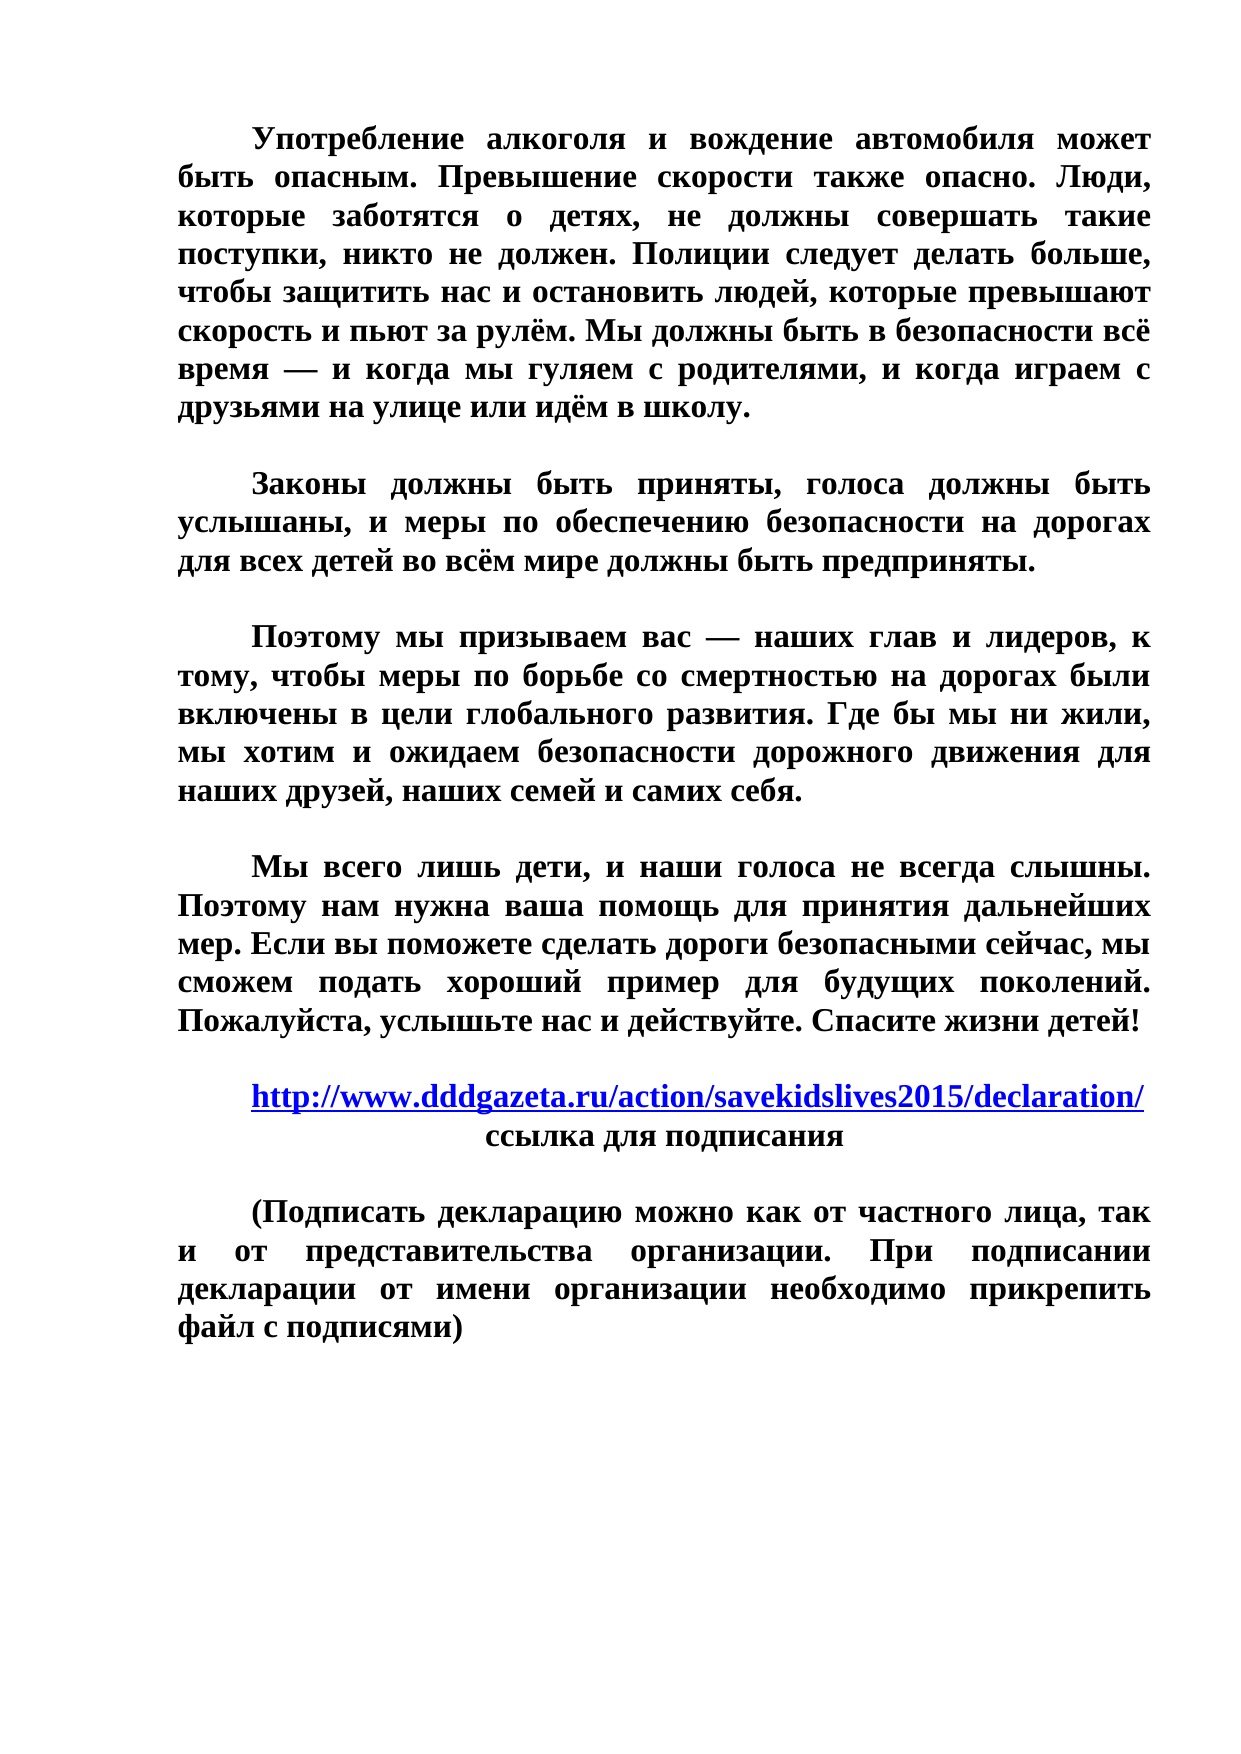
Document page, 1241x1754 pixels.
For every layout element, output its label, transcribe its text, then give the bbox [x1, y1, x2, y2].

text (Подписать декларацию можно как от частного лица, так и от представительства организации. При подписании декларации от имени организации необходимо прикрепить файл с подписями) [177, 1191, 1152, 1345]
text http://www.dddgazeta.ru/action/savekidslives2015/declaration/ [177, 1076, 1152, 1115]
text ссылка для подписания [177, 1115, 1152, 1153]
text Законы должны быть приняты, голоса должны быть услышаны, и меры по обеспечению безопасности на дорогах для всех детей во всём мире должны быть предприняты. [177, 463, 1152, 578]
text Употребление алкоголя и вождение автомобиля может быть опасным. Превышение скорости также опасно. Люди, которые заботятся о детях, не должны совершать такие поступки, никто не должен. Полиции следует делать больше, чтобы защитить нас и остановить людей, которые превышают скорость и пьют за рулём. Мы должны быть в безопасности всё время — и когда мы гуляем с родителями, и когда играем с друзьями на улице или идём в школу. [177, 118, 1152, 425]
text Поэтому мы призываем вас — наших глав и лидеров, к тому, чтобы меры по борьбе со смертностью на дорогах были включены в цели глобального развития. Где бы мы ни жили, мы хотим и ожидаем безопасности дорожного движения для наших друзей, наших семей и самих себя. [177, 616, 1152, 808]
text Мы всего лишь дети, и наши голоса не всегда слышны. Поэтому нам нужна ваша помощь для принятия дальнейших мер. Если вы поможете сделать дороги безопасными сейчас, мы сможем подать хороший пример для будущих поколений. Пожалуйста, услышьте нас и действуйте. Спасите жизни детей! [177, 846, 1152, 1038]
